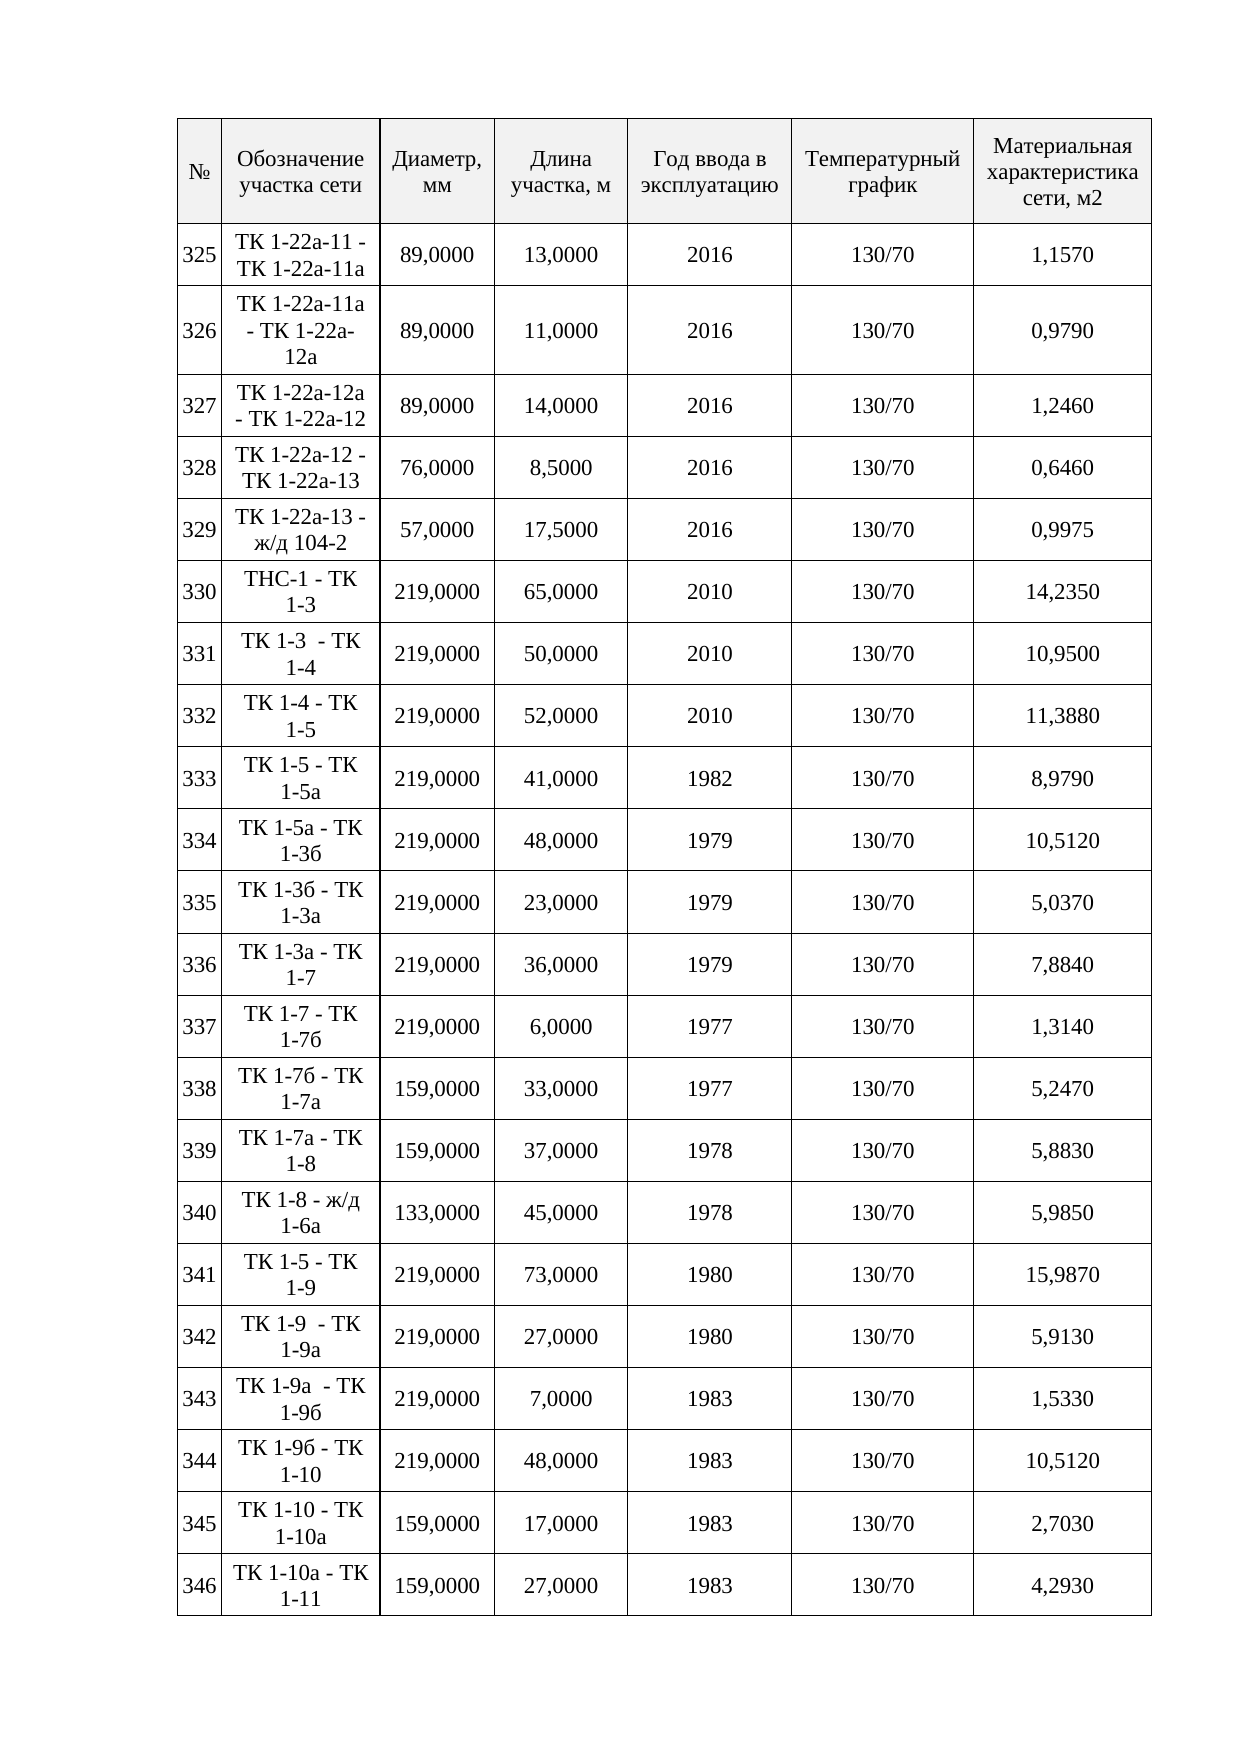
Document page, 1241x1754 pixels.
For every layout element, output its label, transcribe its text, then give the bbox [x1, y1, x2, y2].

table_header № [178, 119, 221, 223]
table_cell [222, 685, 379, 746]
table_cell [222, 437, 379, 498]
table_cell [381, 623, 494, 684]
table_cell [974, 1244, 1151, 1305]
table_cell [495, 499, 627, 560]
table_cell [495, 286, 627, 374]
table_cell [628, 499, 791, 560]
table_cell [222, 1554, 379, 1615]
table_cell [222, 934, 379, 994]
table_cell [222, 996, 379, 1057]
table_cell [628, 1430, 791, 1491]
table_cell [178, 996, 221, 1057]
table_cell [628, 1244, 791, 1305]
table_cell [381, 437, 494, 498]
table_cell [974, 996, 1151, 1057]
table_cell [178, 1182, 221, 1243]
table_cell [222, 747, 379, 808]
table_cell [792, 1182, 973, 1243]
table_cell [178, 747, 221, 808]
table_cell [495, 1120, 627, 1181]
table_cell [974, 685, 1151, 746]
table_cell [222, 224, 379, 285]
table_header Обозначение участка сети [222, 119, 379, 223]
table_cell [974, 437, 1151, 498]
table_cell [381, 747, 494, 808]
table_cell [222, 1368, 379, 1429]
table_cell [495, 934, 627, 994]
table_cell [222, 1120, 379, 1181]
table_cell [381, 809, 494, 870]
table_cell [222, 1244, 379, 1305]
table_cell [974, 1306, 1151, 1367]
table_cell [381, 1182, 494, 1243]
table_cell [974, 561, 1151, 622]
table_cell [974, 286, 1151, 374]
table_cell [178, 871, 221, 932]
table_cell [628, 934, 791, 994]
table_header Температурный график [792, 119, 973, 223]
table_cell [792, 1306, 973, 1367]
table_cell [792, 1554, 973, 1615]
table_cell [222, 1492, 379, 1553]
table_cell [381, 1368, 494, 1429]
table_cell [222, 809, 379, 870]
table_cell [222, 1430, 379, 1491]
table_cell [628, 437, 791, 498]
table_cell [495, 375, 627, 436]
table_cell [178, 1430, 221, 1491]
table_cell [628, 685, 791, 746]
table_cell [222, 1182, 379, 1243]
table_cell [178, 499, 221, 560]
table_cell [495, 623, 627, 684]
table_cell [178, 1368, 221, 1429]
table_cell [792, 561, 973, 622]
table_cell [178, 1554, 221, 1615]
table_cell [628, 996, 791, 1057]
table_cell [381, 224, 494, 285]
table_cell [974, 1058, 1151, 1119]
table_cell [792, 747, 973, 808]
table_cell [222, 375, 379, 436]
table_header Длина участка, м [495, 119, 627, 223]
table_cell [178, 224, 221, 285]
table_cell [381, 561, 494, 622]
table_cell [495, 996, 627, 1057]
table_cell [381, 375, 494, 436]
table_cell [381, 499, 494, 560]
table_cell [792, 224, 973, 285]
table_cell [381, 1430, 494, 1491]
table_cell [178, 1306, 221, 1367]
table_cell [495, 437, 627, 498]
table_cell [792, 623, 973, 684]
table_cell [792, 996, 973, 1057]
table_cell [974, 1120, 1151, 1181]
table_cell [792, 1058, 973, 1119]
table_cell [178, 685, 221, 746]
table_header Материальная характеристика сети, м2 [974, 119, 1151, 223]
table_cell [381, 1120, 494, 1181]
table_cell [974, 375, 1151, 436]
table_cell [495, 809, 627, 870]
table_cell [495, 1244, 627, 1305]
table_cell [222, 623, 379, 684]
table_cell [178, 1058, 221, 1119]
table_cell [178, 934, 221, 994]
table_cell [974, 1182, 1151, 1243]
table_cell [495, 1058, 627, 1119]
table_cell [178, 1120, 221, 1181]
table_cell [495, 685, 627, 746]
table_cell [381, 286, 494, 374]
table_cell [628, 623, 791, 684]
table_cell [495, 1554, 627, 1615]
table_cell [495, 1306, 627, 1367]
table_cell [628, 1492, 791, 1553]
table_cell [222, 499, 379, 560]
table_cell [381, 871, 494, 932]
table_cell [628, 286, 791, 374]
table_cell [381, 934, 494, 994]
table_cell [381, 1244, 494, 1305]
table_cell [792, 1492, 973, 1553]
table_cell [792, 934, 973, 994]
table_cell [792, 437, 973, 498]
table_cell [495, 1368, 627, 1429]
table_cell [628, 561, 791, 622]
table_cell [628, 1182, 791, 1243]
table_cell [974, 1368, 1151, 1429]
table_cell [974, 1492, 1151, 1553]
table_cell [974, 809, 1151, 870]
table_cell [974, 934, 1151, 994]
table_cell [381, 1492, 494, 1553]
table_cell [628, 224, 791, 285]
table_header Диаметр, мм [381, 119, 494, 223]
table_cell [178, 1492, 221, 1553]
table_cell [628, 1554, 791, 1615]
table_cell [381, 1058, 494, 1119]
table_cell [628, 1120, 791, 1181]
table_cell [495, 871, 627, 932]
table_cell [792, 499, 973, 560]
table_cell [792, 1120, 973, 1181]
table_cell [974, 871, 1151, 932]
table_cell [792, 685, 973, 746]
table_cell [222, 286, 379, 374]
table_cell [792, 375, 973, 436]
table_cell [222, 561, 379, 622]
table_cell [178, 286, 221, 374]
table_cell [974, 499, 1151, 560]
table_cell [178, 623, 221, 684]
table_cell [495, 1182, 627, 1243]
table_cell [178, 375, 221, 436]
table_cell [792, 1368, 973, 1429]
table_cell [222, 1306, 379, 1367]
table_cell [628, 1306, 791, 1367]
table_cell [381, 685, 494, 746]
table_header Год ввода в эксплуатацию [628, 119, 791, 223]
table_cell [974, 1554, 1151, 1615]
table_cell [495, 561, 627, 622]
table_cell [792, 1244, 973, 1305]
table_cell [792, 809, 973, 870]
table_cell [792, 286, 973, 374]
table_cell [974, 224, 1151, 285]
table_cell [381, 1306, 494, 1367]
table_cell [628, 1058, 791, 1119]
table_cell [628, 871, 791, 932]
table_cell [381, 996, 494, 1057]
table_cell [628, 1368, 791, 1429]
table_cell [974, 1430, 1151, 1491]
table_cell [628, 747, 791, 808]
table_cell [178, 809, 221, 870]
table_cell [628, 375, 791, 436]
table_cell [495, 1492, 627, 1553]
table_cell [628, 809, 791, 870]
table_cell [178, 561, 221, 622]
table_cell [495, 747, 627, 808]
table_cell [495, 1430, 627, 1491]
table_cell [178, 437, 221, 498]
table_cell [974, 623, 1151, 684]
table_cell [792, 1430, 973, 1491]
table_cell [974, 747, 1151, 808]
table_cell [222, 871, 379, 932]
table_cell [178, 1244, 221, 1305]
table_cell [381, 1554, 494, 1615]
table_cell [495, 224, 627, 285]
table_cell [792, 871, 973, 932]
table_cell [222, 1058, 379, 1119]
